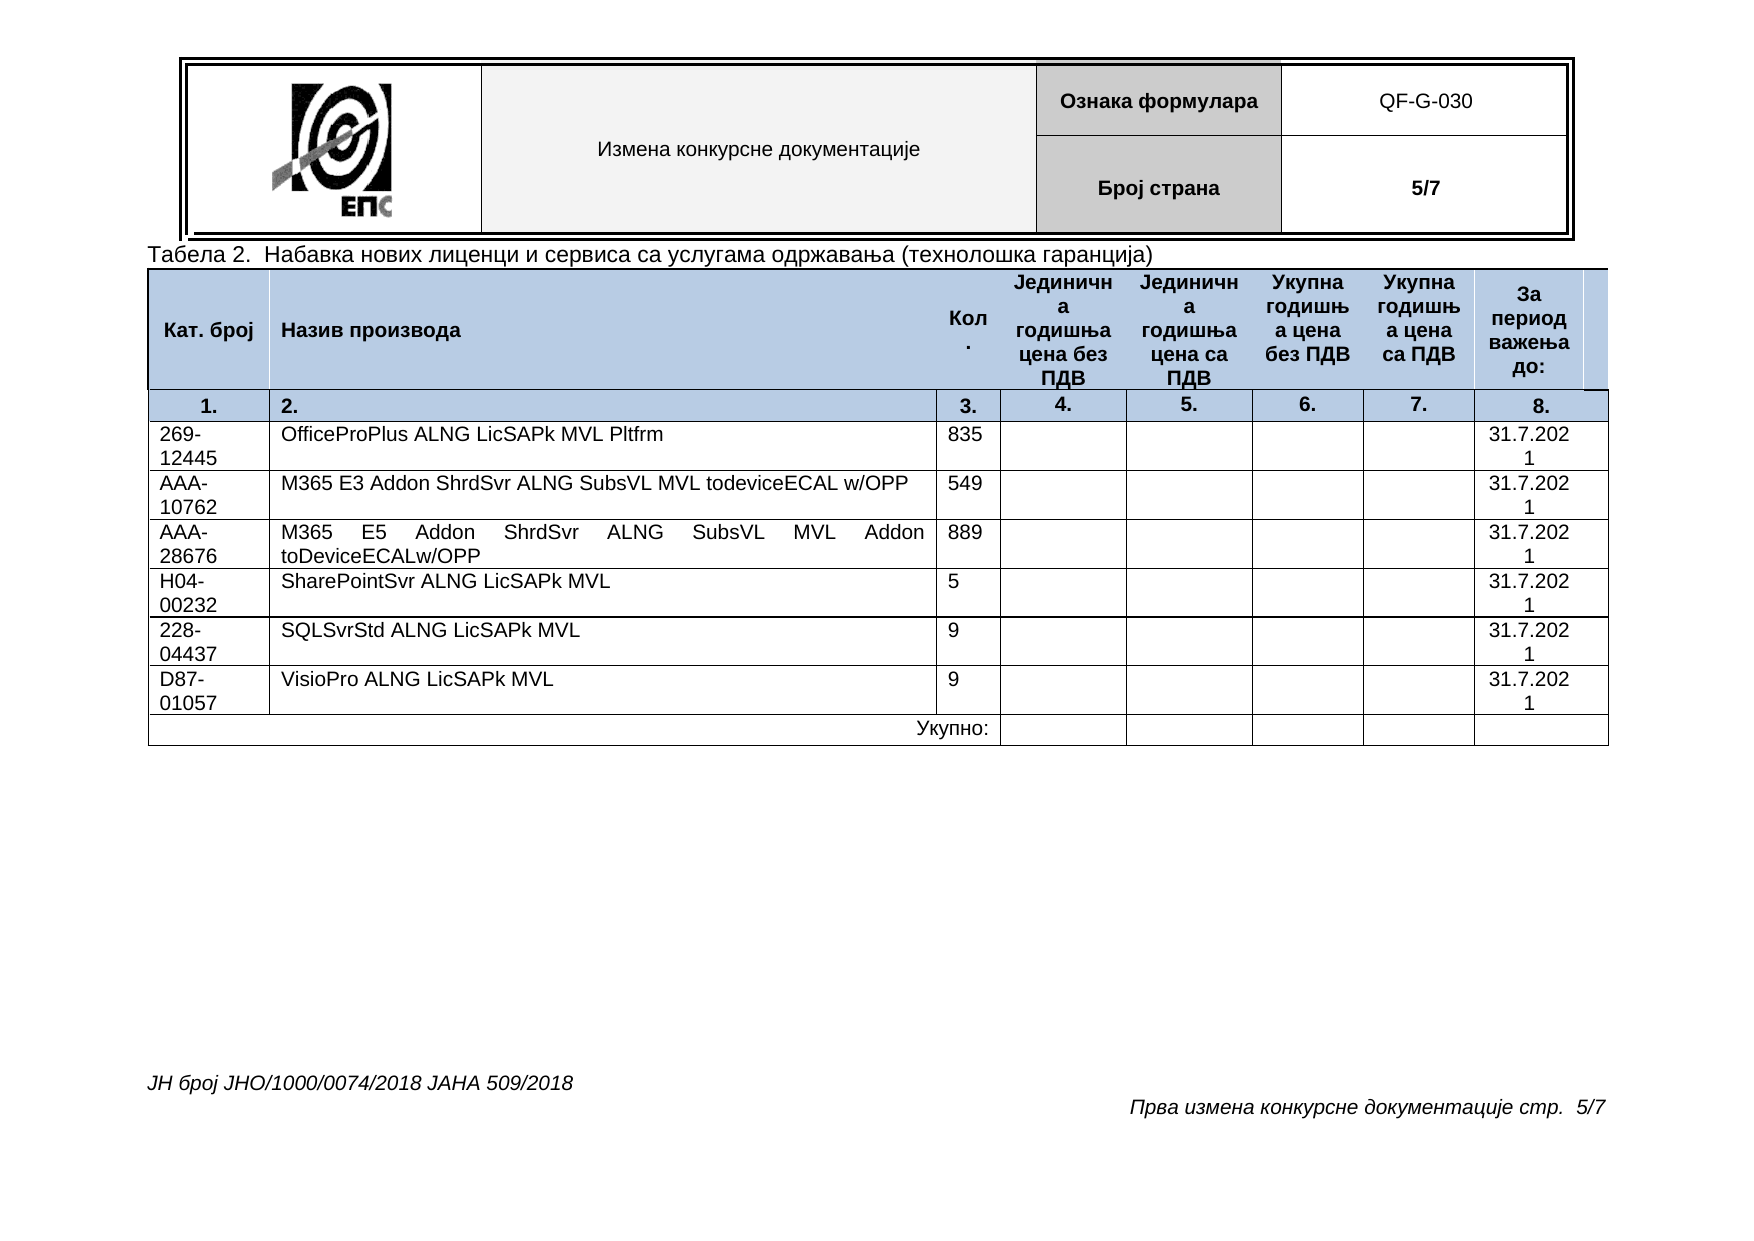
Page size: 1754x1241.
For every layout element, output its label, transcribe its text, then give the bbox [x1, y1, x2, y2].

table_cell [1001, 520, 1126, 567]
table_cell [1584, 666, 1608, 714]
table_cell H04-00232 [149, 569, 269, 616]
table_cell 228-04437 [149, 617, 269, 665]
table_cell [1584, 569, 1608, 616]
table_cell [1127, 569, 1252, 616]
table_cell [1364, 471, 1474, 518]
table_cell [1253, 618, 1363, 665]
table_cell [1475, 715, 1608, 745]
table_cell SQLSvrStd ALNG LicSAPk MVL [270, 618, 936, 665]
table_cell [1127, 715, 1252, 745]
table_cell [1364, 715, 1474, 745]
table_cell 7. [1364, 390, 1474, 421]
table_header Укупна годишња цена без ПДВ [1252, 270, 1363, 389]
table_cell [1127, 422, 1252, 469]
table_header Кол. [936, 270, 1000, 389]
table_cell [1001, 569, 1126, 616]
table_header За период важења до: [1475, 270, 1583, 389]
table_cell [1364, 569, 1474, 616]
table_cell M365 E3 Addon ShrdSvr ALNG SubsVL MVL todeviceECAL w/OPP [270, 471, 936, 518]
table_cell [1584, 471, 1608, 518]
table_cell 31.7.2021 [1475, 422, 1583, 469]
table_cell 9 [937, 666, 1000, 714]
table_header Јединична годишња цена са ПДВ [1126, 270, 1252, 389]
table_cell 3. [937, 390, 1000, 421]
table_cell 269-12445 [149, 422, 269, 469]
table_cell 6. [1253, 390, 1363, 421]
table_header [1584, 270, 1608, 389]
list Табела 2. Набавка нових лиценци и сервиса са услугама одржавања (технолошка гаранција) [147, 203, 1607, 267]
table_cell [1253, 666, 1363, 714]
table_cell [1253, 569, 1363, 616]
table_cell [1364, 422, 1474, 469]
table_cell [1253, 715, 1363, 745]
table_cell [1001, 715, 1126, 745]
table_cell AAA-28676 [149, 520, 269, 567]
table_cell [1364, 618, 1474, 665]
table_cell [1364, 520, 1474, 567]
table_cell 4. [1001, 390, 1126, 421]
table_cell 31.7.2021 [1475, 618, 1583, 665]
table_cell 31.7.2021 [1475, 471, 1583, 518]
table_cell [1001, 666, 1126, 714]
table_cell M365 E5 Addon ShrdSvr ALNG SubsVL MVL Addon toDeviceECALw/OPP [270, 520, 936, 567]
table_cell [1001, 471, 1126, 518]
table_cell [1001, 422, 1126, 469]
table_cell [1584, 520, 1608, 567]
table_cell [1127, 471, 1252, 518]
table_cell 31.7.2021 [1475, 520, 1583, 567]
table_cell [1584, 618, 1608, 665]
table_cell [1364, 666, 1474, 714]
table_header Јединична годишња цена без ПДВ [1000, 270, 1126, 389]
table_cell AAA-10762 [149, 471, 269, 518]
table_cell 9 [937, 618, 1000, 665]
table_cell 549 [937, 471, 1000, 518]
table_cell [1253, 520, 1363, 567]
table_cell 1. [149, 390, 269, 421]
table_cell 31.7.2021 [1475, 666, 1583, 714]
table_cell 5. [1127, 390, 1252, 421]
table_cell 835 [937, 422, 1000, 469]
table_cell [1127, 520, 1252, 567]
table_cell 889 [937, 520, 1000, 567]
table_cell 5 [937, 569, 1000, 616]
table_cell 31.7.2021 [1475, 569, 1583, 616]
table_cell OfficeProPlus ALNG LicSAPk MVL Pltfrm [270, 422, 936, 469]
table_cell [1001, 618, 1126, 665]
table_header Кат. број [149, 270, 269, 389]
table_cell [1584, 422, 1608, 469]
table_cell 8. [1475, 390, 1608, 421]
table_cell Укупно: [149, 715, 1000, 745]
table_cell D87-01057 [149, 666, 269, 714]
table_header Укупна годишња цена са ПДВ [1363, 270, 1474, 389]
table_cell 2. [270, 390, 936, 421]
table_cell VisioPro ALNG LicSAPk MVL [270, 666, 936, 714]
table_cell [1253, 422, 1363, 469]
table_cell [1253, 471, 1363, 518]
table_header Назив производа [270, 270, 936, 389]
table_cell [1127, 666, 1252, 714]
table_cell [1127, 618, 1252, 665]
table_cell SharePointSvr ALNG LicSAPk MVL [270, 569, 936, 616]
